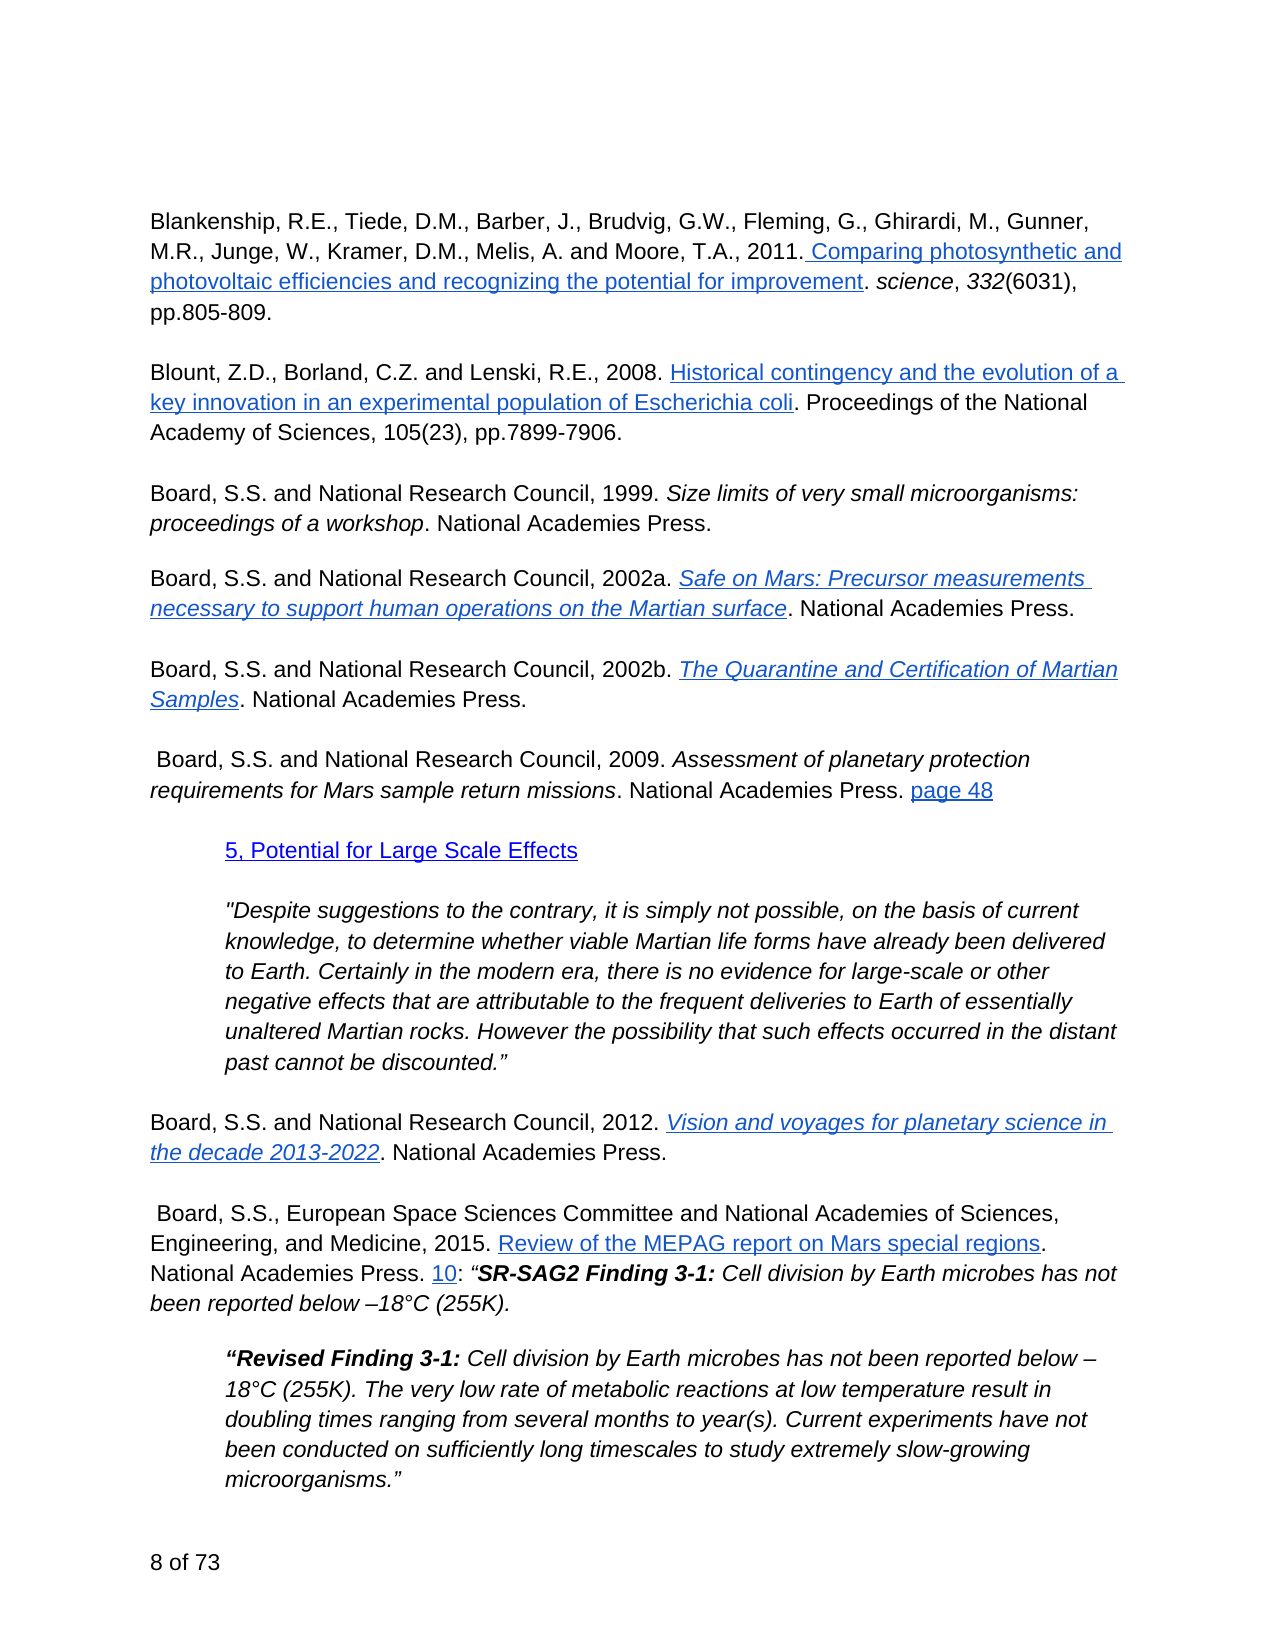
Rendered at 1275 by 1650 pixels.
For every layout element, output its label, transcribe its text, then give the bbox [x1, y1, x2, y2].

text Board, S.S. and National Research Council, 2002b. The Quarantine and Certification of Martian Samples. National Academies Press. [150, 656, 1125, 712]
text Blankenship, R.E., Tiede, D.M., Barber, J., Brudvig, G.W., Fleming, G., Ghirardi, M., Gunner, M.R., Junge, W., Kramer, D.M., Melis, A. and Moore, T.A., 2011. Comparing photosynthetic and photovoltaic efficiencies and recognizing the potential for improvement. science, 332(6031), pp.805-809. [150, 208, 1125, 325]
text Board, S.S. and National Research Council, 2002a. Safe on Mars: Precursor measurements necessary to support human operations on the Martian surface. National Academies Press. [150, 565, 1125, 622]
text 5, Potential for Large Scale Effects [225, 837, 1125, 863]
text "Despite suggestions to the contrary, it is simply not possible, on the basis of current knowledge, to determine whether viable Martian life forms have already been delivered to Earth. Certainly in the modern era, there is no evidence for large-scale or other negative effects that are attributable to the frequent deliveries to Earth of essentially unaltered Martian rocks. However the possibility that such effects occurred in the distant past cannot be discounted.” [225, 897, 1125, 1075]
text Blount, Z.D., Borland, C.Z. and Lenski, R.E., 2008. Historical contingency and the evolution of a key innovation in an experimental population of Escherichia coli. Proceedings of the National Academy of Sciences, 105(23), pp.7899-7906. [150, 359, 1125, 446]
text Board, S.S., European Space Sciences Committee and National Academies of Sciences, Engineering, and Medicine, 2015. Review of the MEPAG report on Mars special regions. National Academies Press. 10: “SR-SAG2 Finding 3-1: Cell division by Earth microbes has not been reported below –18°C (255K). [150, 1199, 1125, 1317]
text Board, S.S. and National Research Council, 2012. Vision and voyages for planetary science in the decade 2013-2022. National Academies Press. [150, 1109, 1125, 1166]
text Board, S.S. and National Research Council, 2009. Assessment of planetary protection requirements for Mars sample return missions. National Academies Press. page 48 [150, 746, 1125, 803]
text Board, S.S. and National Research Council, 1999. Size limits of very small microorganisms: proceedings of a workshop. National Academies Press. [150, 480, 1125, 536]
text “Revised Finding 3-1: Cell division by Earth microbes has not been reported below –18°C (255K). The very low rate of metabolic reactions at low temperature result in doubling times ranging from several months to year(s). Current experiments have not been conducted on sufficiently long timescales to study extremely slow-growing microorganisms.” [225, 1345, 1125, 1493]
